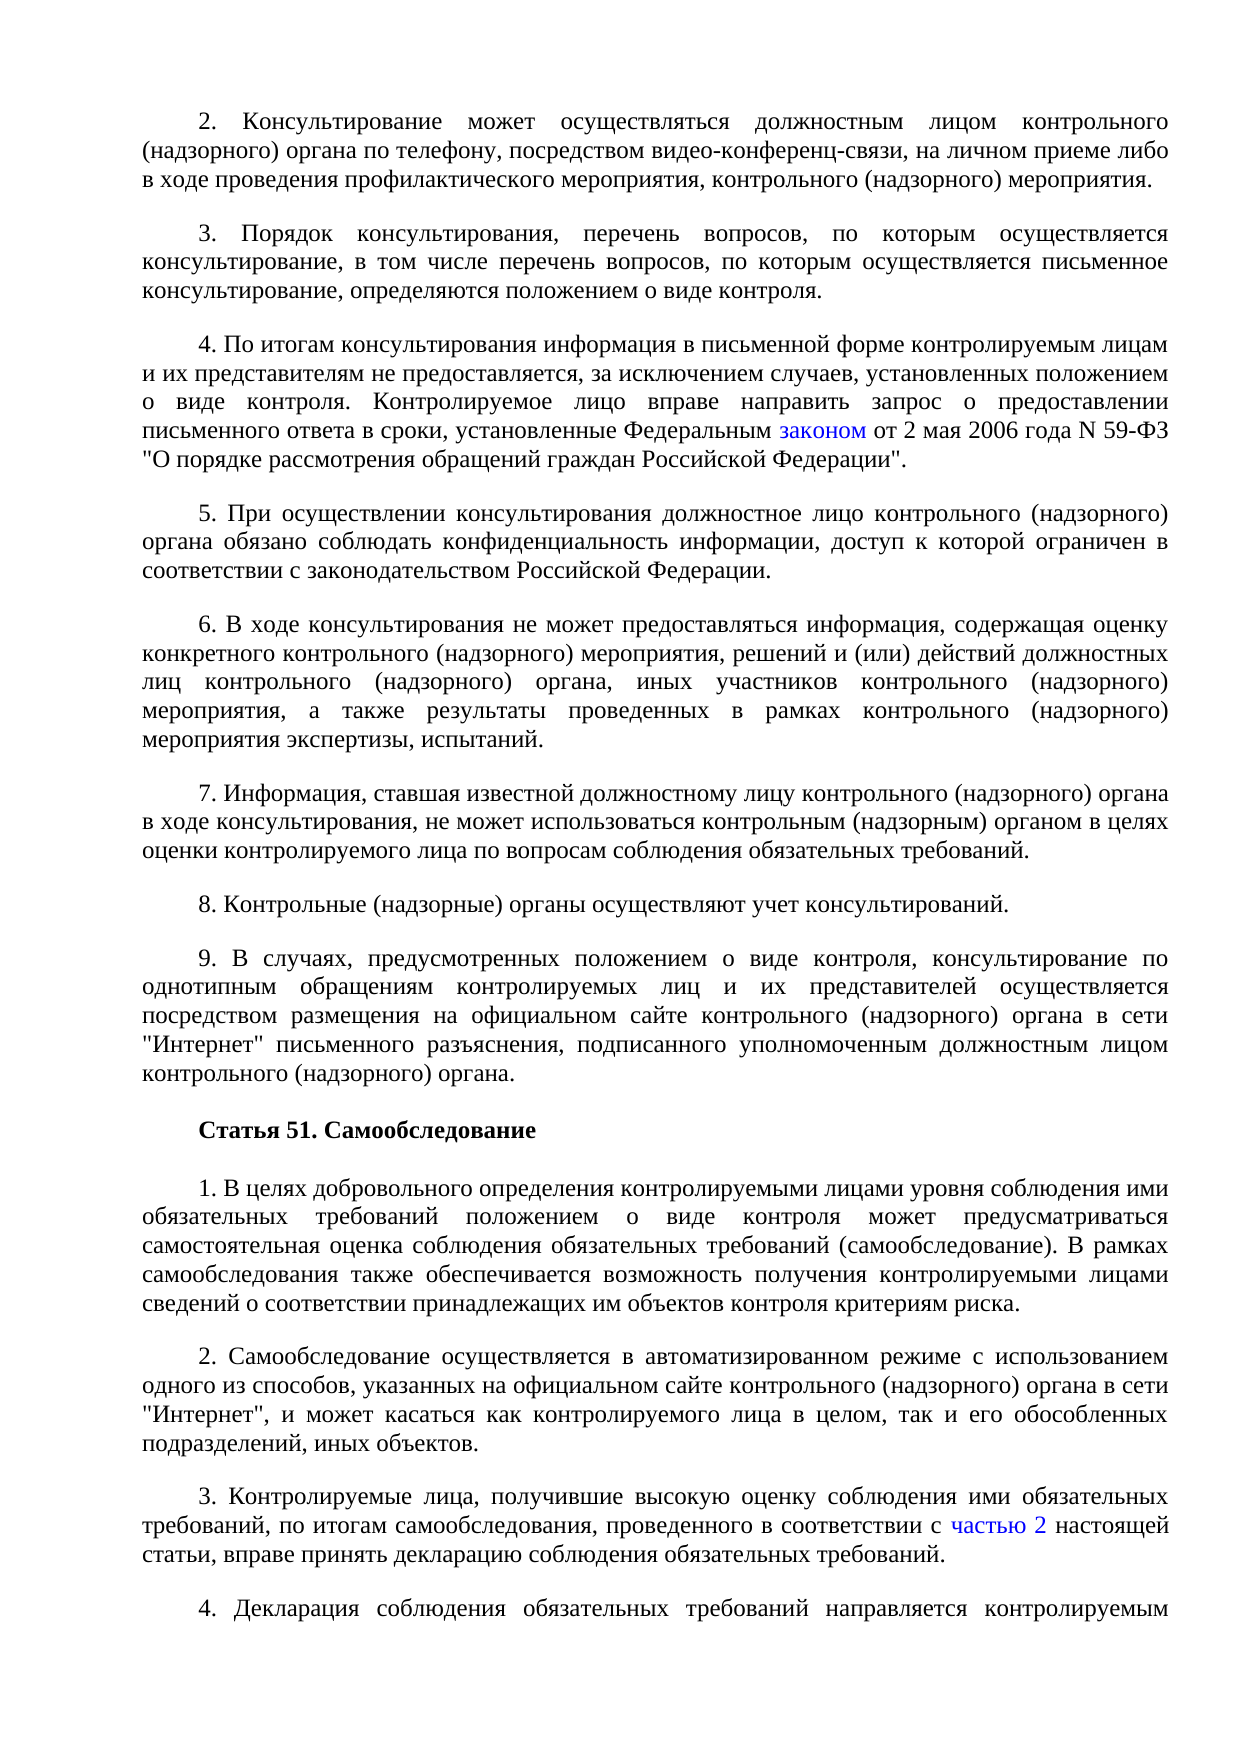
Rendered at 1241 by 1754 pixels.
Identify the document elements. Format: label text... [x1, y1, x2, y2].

text 5. При осуществлении консультирования должностное лицо контрольного (надзорного) органа обязано соблюдать конфиденциальность информации, доступ к которой ограничен в соответствии с законодательством Российской Федерации. [142, 498, 1169, 584]
text 2. Консультирование может осуществляться должностным лицом контрольного (надзорного) органа по телефону, посредством видео-конференц-связи, на личном приеме либо в ходе проведения профилактического мероприятия, контрольного (надзорного) мероприятия. [142, 106, 1169, 193]
title Статья 51. Самообследование [142, 1115, 1169, 1144]
text 1. В целях добровольного определения контролируемыми лицами уровня соблюдения ими обязательных требований положением о виде контроля может предусматриваться самостоятельная оценка соблюдения обязательных требований (самообследование). В рамках самообследования также обеспечивается возможность получения контролируемыми лицами сведений о соответствии принадлежащих им объектов контроля критериям риска. [142, 1173, 1169, 1316]
text 9. В случаях, предусмотренных положением о виде контроля, консультирование по однотипным обращениям контролируемых лиц и их представителей осуществляется посредством размещения на официальном сайте контрольного (надзорного) органа в сети "Интернет" письменного разъяснения, подписанного уполномоченным должностным лицом контрольного (надзорного) органа. [142, 943, 1169, 1086]
text 3. Контролируемые лица, получившие высокую оценку соблюдения ими обязательных требований, по итогам самообследования, проведенного в соответствии с частью 2 настоящей статьи, вправе принять декларацию соблюдения обязательных требований. [142, 1481, 1169, 1568]
text 3. Порядок консультирования, перечень вопросов, по которым осуществляется консультирование, в том числе перечень вопросов, по которым осуществляется письменное консультирование, определяются положением о виде контроля. [142, 218, 1169, 304]
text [142, 1593, 1169, 1621]
text 4. По итогам консультирования информация в письменной форме контролируемым лицам и их представителям не предоставляется, за исключением случаев, установленных положением о виде контроля. Контролируемое лицо вправе направить запрос о предоставлении письменного ответа в сроки, установленные Федеральным законом от 2 мая 2006 года N 59-ФЗ "О порядке рассмотрения обращений граждан Российской Федерации". [142, 329, 1169, 473]
text 2. Самообследование осуществляется в автоматизированном режиме с использованием одного из способов, указанных на официальном сайте контрольного (надзорного) органа в сети "Интернет", и может касаться как контролируемого лица в целом, так и его обособленных подразделений, иных объектов. [142, 1341, 1169, 1456]
text 8. Контрольные (надзорные) органы осуществляют учет консультирований. [142, 889, 1169, 918]
text 7. Информация, ставшая известной должностному лицу контрольного (надзорного) органа в ходе консультирования, не может использоваться контрольным (надзорным) органом в целях оценки контролируемого лица по вопросам соблюдения обязательных требований. [142, 778, 1169, 864]
text 6. В ходе консультирования не может предоставляться информация, содержащая оценку конкретного контрольного (надзорного) мероприятия, решений и (или) действий должностных лиц контрольного (надзорного) органа, иных участников контрольного (надзорного) мероприятия, а также результаты проведенных в рамках контрольного (надзорного) мероприятия экспертизы, испытаний. [142, 609, 1169, 753]
